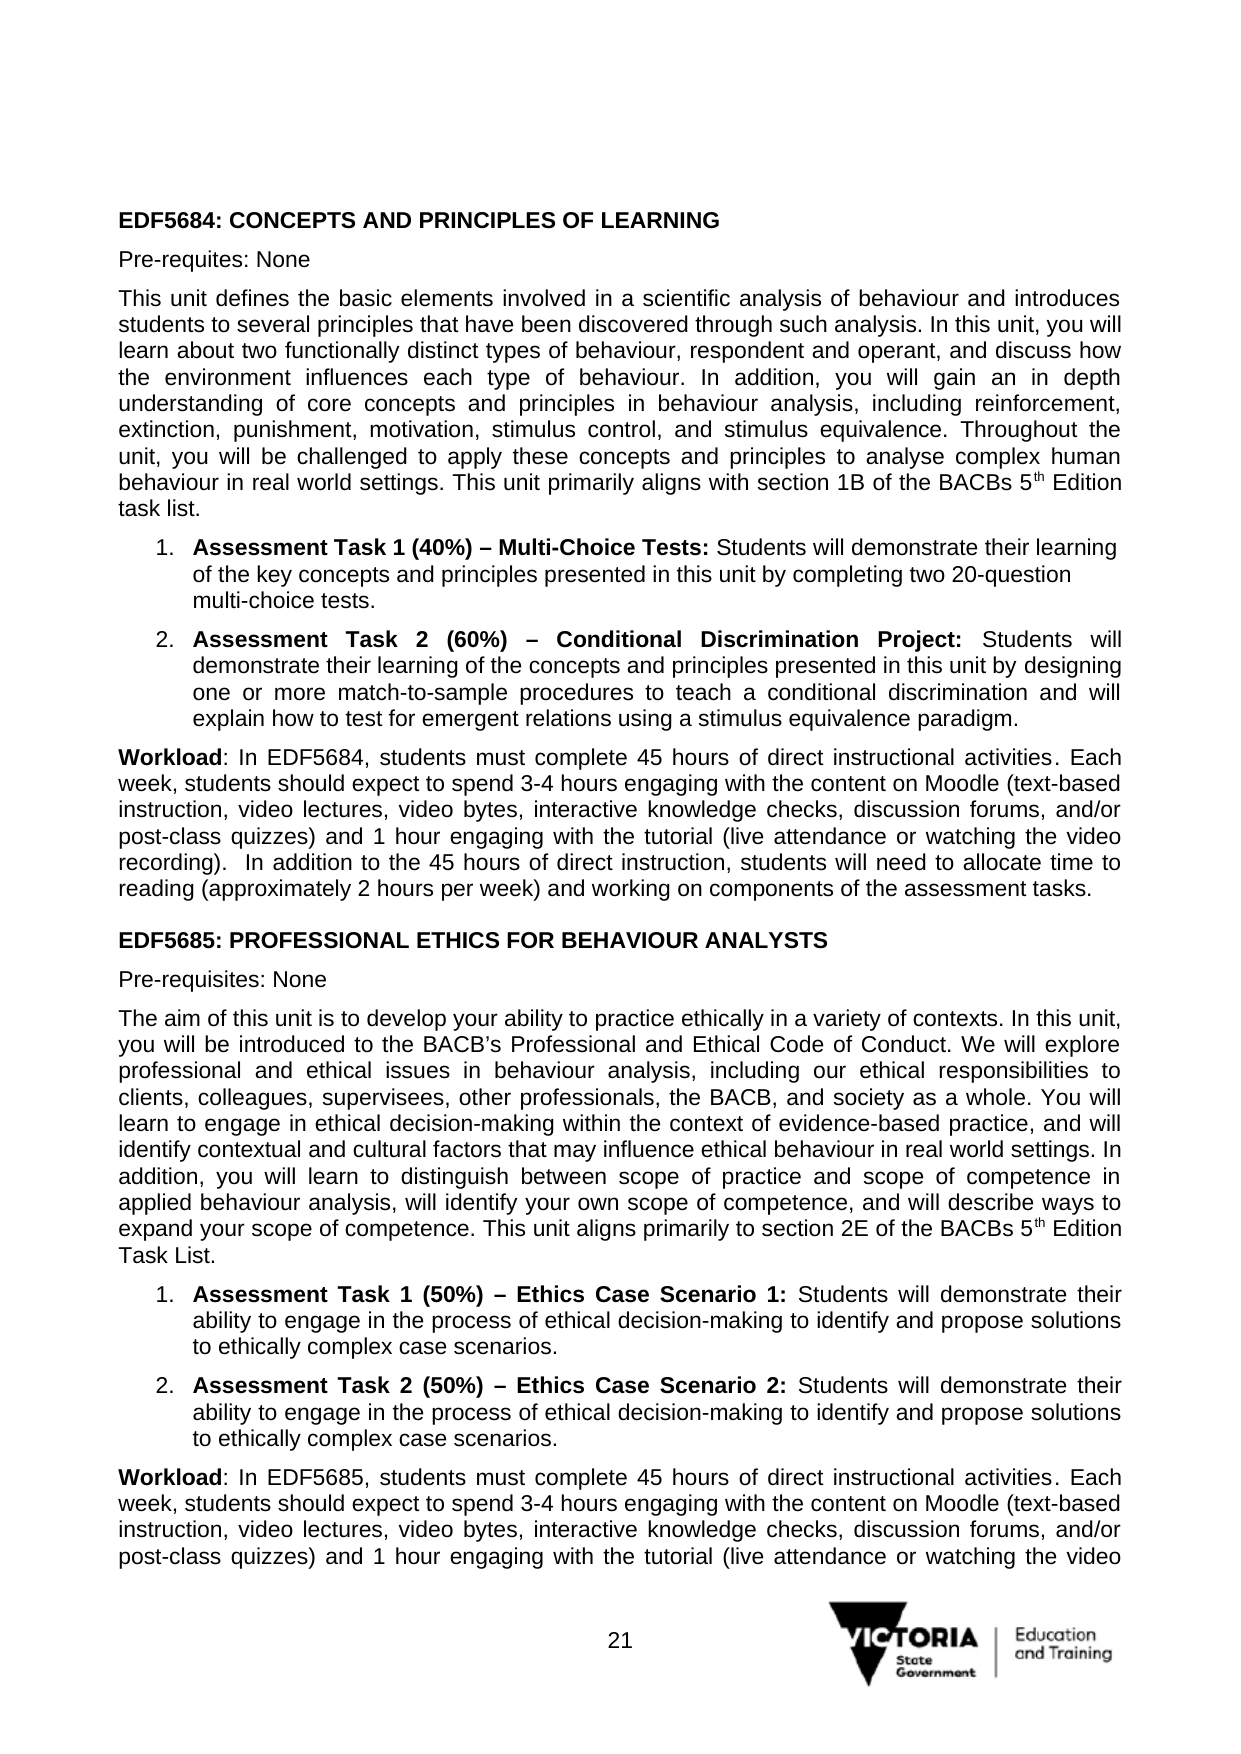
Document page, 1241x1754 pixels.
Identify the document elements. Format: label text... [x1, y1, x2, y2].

list Assessment Task 1 (50%) – Ethics Case Scenario 1: Students will demonstrate their ability to engage in the process of ethical decision-making to identify and propose solutions to ethically complex case scenarios. [155, 1281, 1122, 1359]
text Workload: In EDF5684, students must complete 45 hours of direct instructional activities. Each week, students should expect to spend 3-4 hours engaging with the content on Moodle (text-based instruction, video lectures, video bytes, interactive knowledge checks, discussion forums, and/or post-class quizzes) and 1 hour engaging with the tutorial (live attendance or watching the video recording). In addition to the 45 hours of direct instruction, students will need to allocate time to reading (approximately 2 hours per week) and working on components of the assessment tasks. [118, 744, 1122, 902]
list Assessment Task 2 (50%) – Ethics Case Scenario 2: Students will demonstrate their ability to engage in the process of ethical decision-making to identify and propose solutions to ethically complex case scenarios. [155, 1372, 1122, 1451]
text Pre-requites: None [118, 246, 1122, 272]
text This unit defines the basic elements involved in a scientific analysis of behaviour and introduces students to several principles that have been discovered through such analysis. In this unit, you will learn about two functionally distinct types of behaviour, respondent and operant, and discuss how the environment influences each type of behaviour. In addition, you will gain an in depth understanding of core concepts and principles in behaviour analysis, including reinforcement, extinction, punishment, motivation, stimulus control, and stimulus equivalence. Throughout the unit, you will be challenged to apply these concepts and principles to analyse complex human behaviour in real world settings. This unit primarily aligns with section 1B of the BACBs 5th Edition task list. [118, 284, 1122, 522]
list Assessment Task 2 (60%) – Conditional Discrimination Project: Students will demonstrate their learning of the concepts and principles presented in this unit by designing one or more match-to-sample procedures to teach a conditional discrimination and will explain how to test for emergent relations using a stimulus equivalence paradigm. [155, 626, 1122, 731]
subtitle EDF5684: Concepts and Principles of Learning [118, 207, 1122, 233]
picture [828, 1600, 1116, 1688]
text Pre-requisites: None [118, 966, 1122, 992]
text The aim of this unit is to develop your ability to practice ethically in a variety of contexts. In this unit, you will be introduced to the BACB’s Professional and Ethical Code of Conduct. We will explore professional and ethical issues in behaviour analysis, including our ethical responsibilities to clients, colleagues, supervisees, other professionals, the BACB, and society as a whole. You will learn to engage in ethical decision-making within the context of evidence-based practice, and will identify contextual and cultural factors that may influence ethical behaviour in real world settings. In addition, you will learn to distinguish between scope of practice and scope of competence in applied behaviour analysis, will identify your own scope of competence, and will describe ways to expand your scope of competence. This unit aligns primarily to section 2E of the BACBs 5th Edition Task List. [118, 1004, 1122, 1268]
list Assessment Task 1 (40%) – Multi-Choice Tests: Students will demonstrate their learning of the key concepts and principles presented in this unit by completing two 20-question multi-choice tests. [155, 534, 1122, 613]
subtitle EDF5685: Professional Ethics for Behaviour Analysts [118, 927, 1122, 953]
